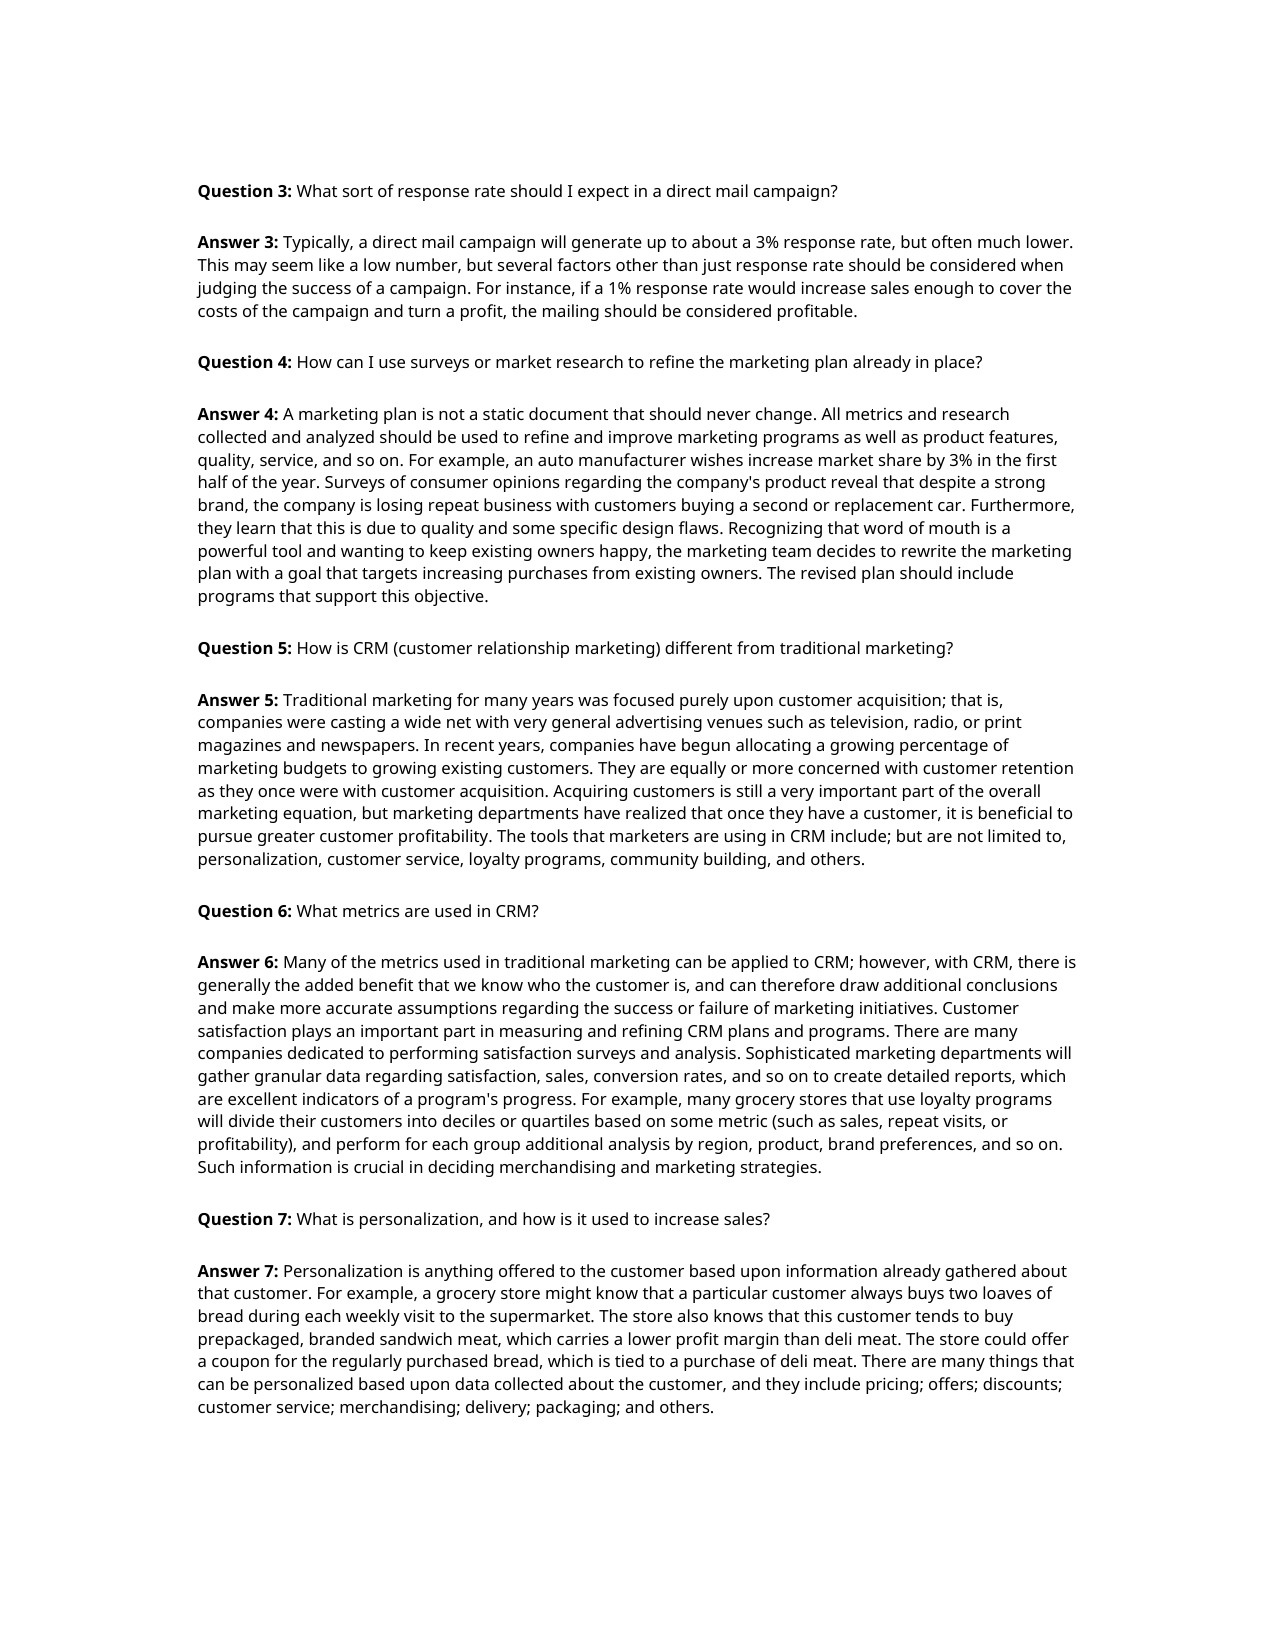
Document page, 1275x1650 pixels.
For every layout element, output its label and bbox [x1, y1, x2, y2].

table_header [150, 150, 1125, 1466]
